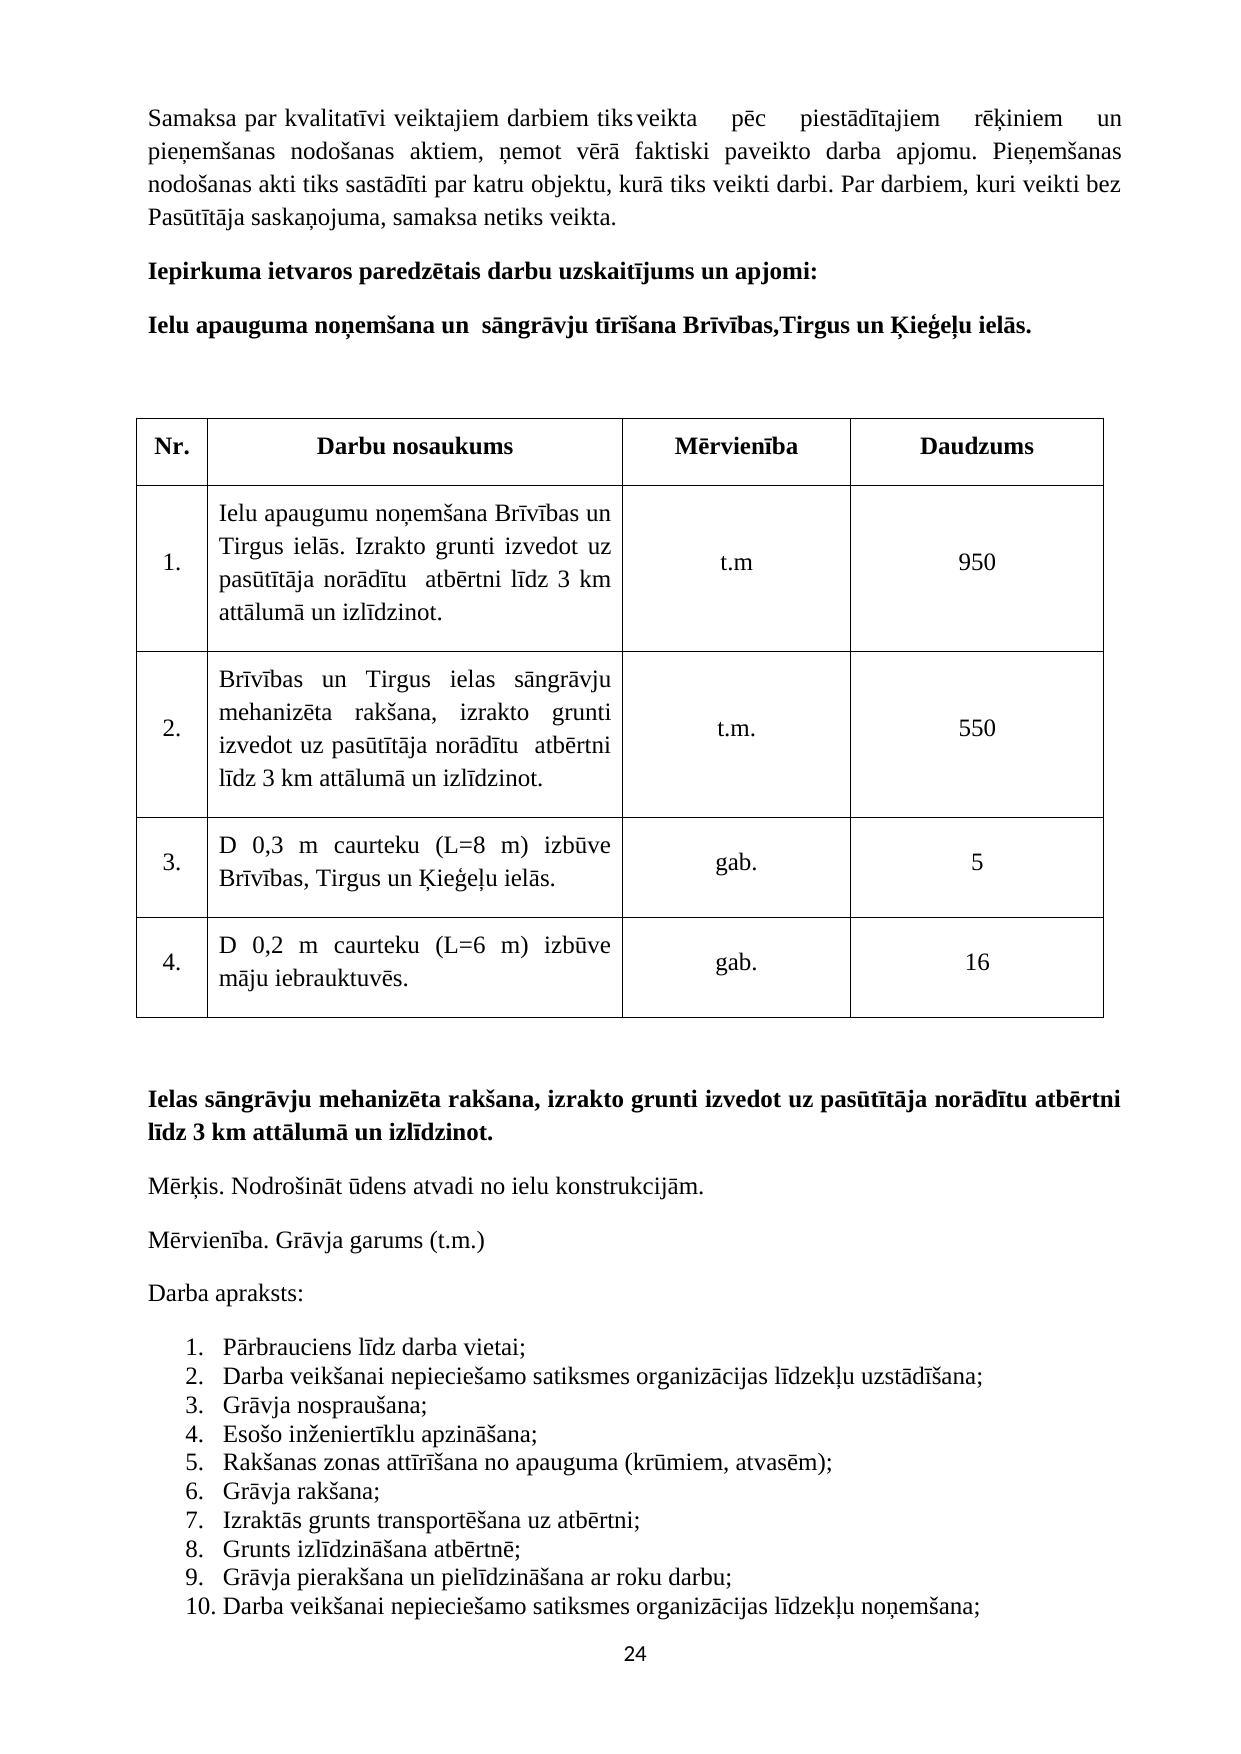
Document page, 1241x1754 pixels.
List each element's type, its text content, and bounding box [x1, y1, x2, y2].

table_cell 3. [137, 818, 207, 917]
list Pārbrauciens līdz darba vietai; [185, 1332, 1122, 1361]
list Izraktās grunts transportēšana uz atbērtni; [185, 1505, 1122, 1534]
text Ielu apauguma noņemšana un sāngrāvju tīrīšana Brīvības,Tirgus un Ķieģeļu ielās. [148, 310, 1122, 338]
table_header Daudzums [851, 419, 1103, 484]
text Ielas sāngrāvju mehanizēta rakšana, izrakto grunti izvedot uz pasūtītāja norādītu atbērtni līdz 3 km attālumā un izlīdzinot. [148, 1084, 1122, 1146]
table_cell t.m. [623, 652, 850, 817]
list Grāvja nospraušana; [185, 1390, 1122, 1419]
table_header Darbu nosaukums [208, 419, 622, 484]
text Mērvienība. Grāvja garums (t.m.) [148, 1225, 1122, 1253]
list Grāvja pierakšana un pielīdzināšana ar roku darbu; [185, 1562, 1122, 1591]
table_cell 950 [851, 486, 1103, 651]
table_cell 4. [137, 918, 207, 1017]
list Darba veikšanai nepieciešamo satiksmes organizācijas līdzekļu uzstādīšana; [185, 1361, 1122, 1390]
text Samaksa par kvalitatīvi veiktajiem darbiem tiks veikta pēc piestādītajiem rēķiniem un pieņemšanas nodošanas aktiem, ņemot vērā faktiski paveikto darba apjomu. Pieņemšanas nodošanas akti tiks sastādīti par katru objektu, kurā tiks veikti darbi. Par darbiem, kuri veikti bez Pasūtītāja saskaņojuma, samaksa netiks veikta. [148, 103, 1122, 231]
table_cell D 0,3 m caurteku (L=8 m) izbūve Brīvības, Tirgus un Ķieģeļu ielās. [208, 818, 622, 917]
table_cell gab. [623, 918, 850, 1017]
table_cell 16 [851, 918, 1103, 1017]
list Rakšanas zonas attīrīšana no apauguma (krūmiem, atvasēm); [185, 1447, 1122, 1476]
list Darba veikšanai nepieciešamo satiksmes organizācijas līdzekļu noņemšana; [185, 1591, 1122, 1620]
table_cell 5 [851, 818, 1103, 917]
table_cell 1. [137, 486, 207, 651]
text Iepirkuma ietvaros paredzētais darbu uzskaitījums un apjomi: [148, 256, 1122, 285]
table_cell gab. [623, 818, 850, 917]
table_cell Brīvības un Tirgus ielas sāngrāvju mehanizēta rakšana, izrakto grunti izvedot uz pasūtītāja norādītu atbērtni līdz 3 km attālumā un izlīdzinot. [208, 652, 622, 817]
list Grāvja rakšana; [185, 1476, 1122, 1505]
list Esošo inženiertīklu apzināšana; [185, 1419, 1122, 1447]
table_cell Ielu apaugumu noņemšana Brīvības un Tirgus ielās. Izrakto grunti izvedot uz pasūtītāja norādītu atbērtni līdz 3 km attālumā un izlīdzinot. [208, 486, 622, 651]
text Darba apraksts: [148, 1278, 1122, 1307]
table_header Mērvienība [623, 419, 850, 484]
table_header Nr. [137, 419, 207, 484]
table_cell 2. [137, 652, 207, 817]
table_cell D 0,2 m caurteku (L=6 m) izbūve māju iebrauktuvēs. [208, 918, 622, 1017]
table_cell t.m [623, 486, 850, 651]
table_cell 550 [851, 652, 1103, 817]
text Mērķis. Nodrošināt ūdens atvadi no ielu konstrukcijām. [148, 1171, 1122, 1199]
list Grunts izlīdzināšana atbērtnē; [185, 1534, 1122, 1562]
